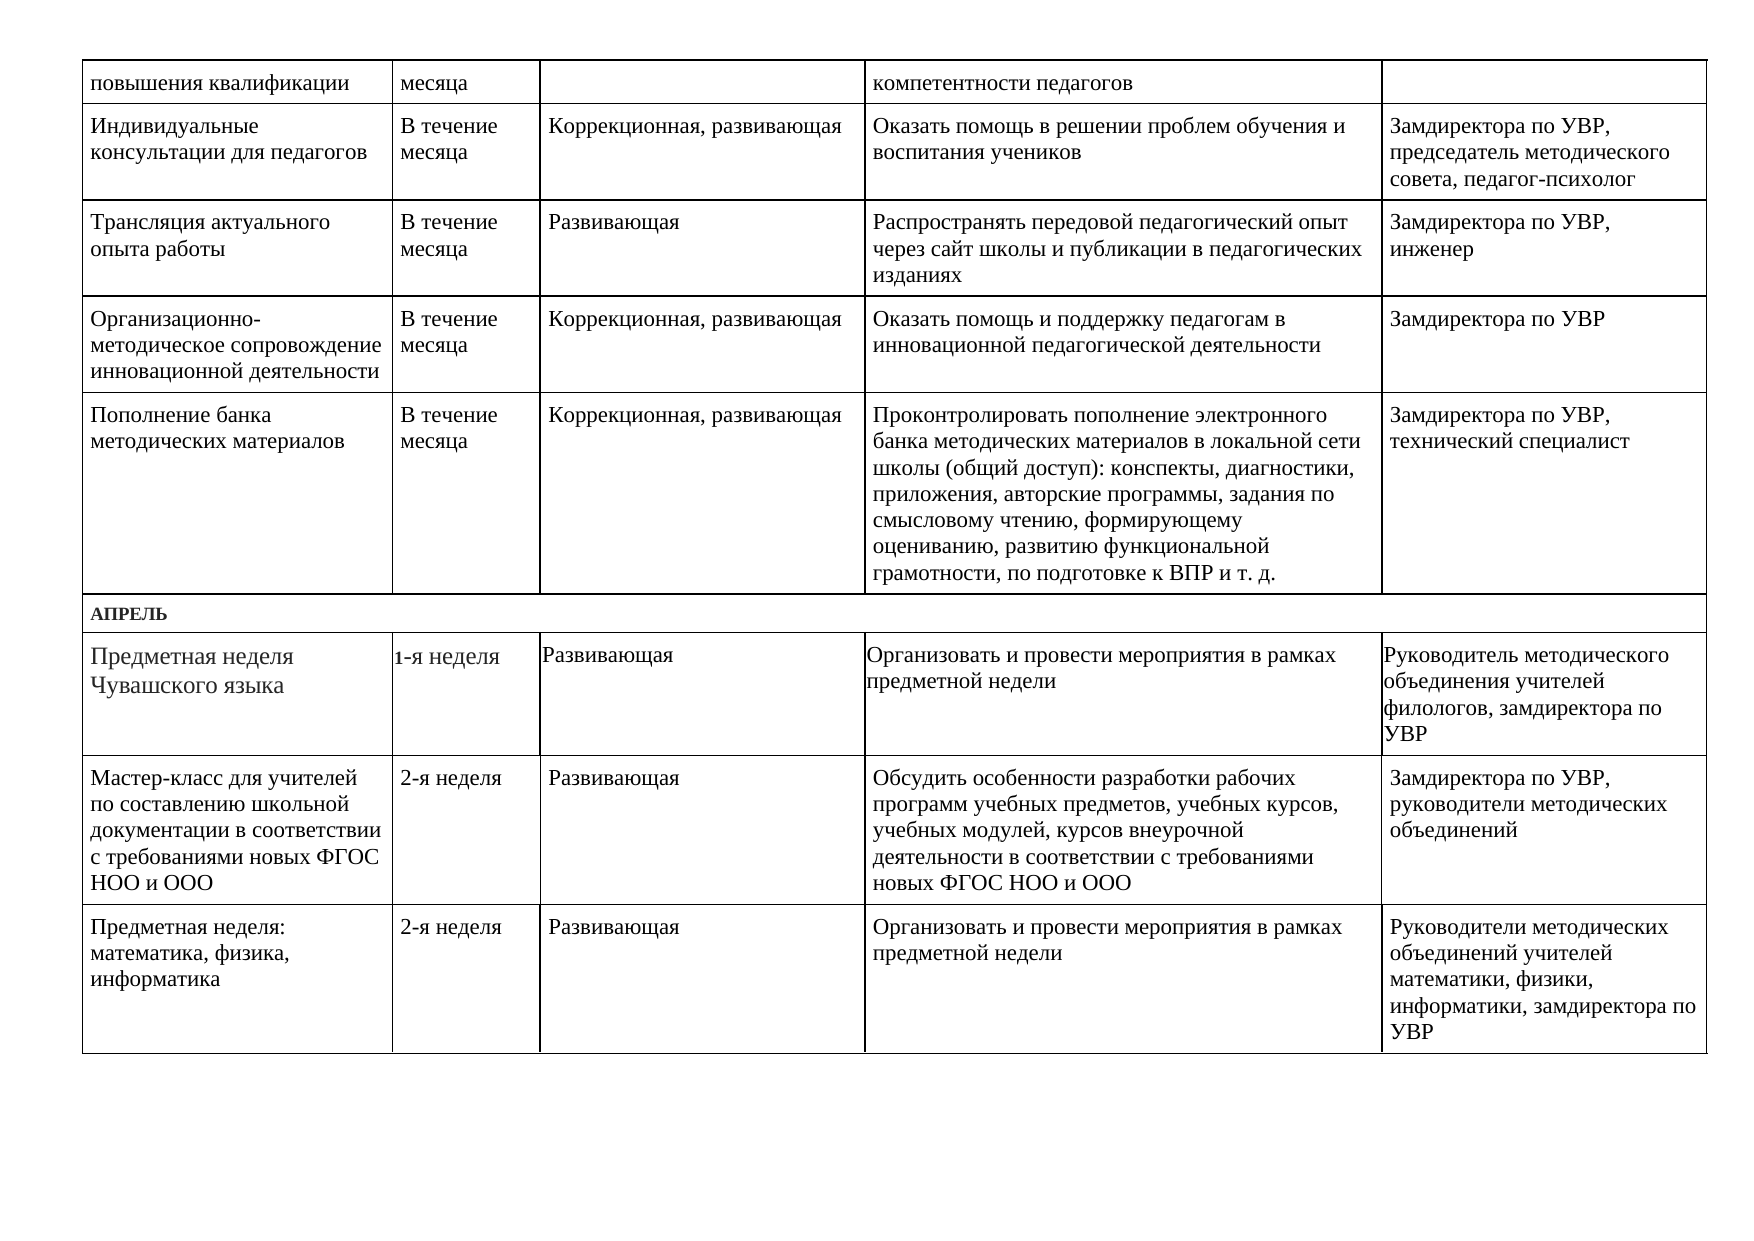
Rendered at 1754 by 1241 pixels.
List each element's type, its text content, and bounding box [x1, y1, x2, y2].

table_cell Замдиректора по УВР, технический специалист [1383, 420, 1706, 619]
table_cell Руководители методических объединений учителей математики, физики, информатики, замдиректора по УВР [1383, 931, 1706, 1079]
table_cell Руководитель методического объединения учителей филологов, замдиректора по УВР [1383, 660, 1706, 781]
table_cell 1-я неделя [393, 660, 539, 781]
table_cell Пополнение банка методических материалов [83, 420, 392, 619]
table_cell Посещение курсов повышения квалификации [83, 61, 392, 129]
table_cell Оказать помощь и поддержку педагогам в инновационной педагогической деятельности [866, 323, 1381, 418]
table_cell Распространять передовой педагогический опыт через сайт школы и публикации в педагогических изданиях [866, 227, 1381, 322]
table_cell Трансляция актуального опыта работы [83, 227, 392, 322]
table_cell Коррекционная, развивающая [541, 420, 864, 619]
table_cell АПРЕЛЬ [83, 621, 1706, 658]
table_cell Повысить уровень профессиональной компетентности педагогов [866, 61, 1381, 129]
table_cell Развивающая [541, 782, 864, 930]
table_cell Обсудить особенности разработки рабочих программ учебных предметов, учебных курсов, учебных модулей, курсов внеурочной деятельности в соответствии с требованиями новых ФГОС НОО и ООО [866, 782, 1381, 930]
table_cell Организационно-методическое сопровождение инновационной деятельности [83, 323, 392, 418]
table_cell В течение месяца [393, 61, 539, 129]
table_cell Организовать и провести мероприятия в рамках предметной недели [866, 660, 1381, 781]
table_cell В течение месяца [393, 420, 539, 619]
table_cell Предметная неделя Чувашского языка [83, 660, 392, 781]
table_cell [541, 61, 864, 129]
table_cell 2-я неделя [393, 782, 540, 930]
table_cell В течение месяца [393, 323, 539, 418]
table_cell Замдиректора по УВР [1383, 61, 1706, 129]
table_cell 2-я неделя [393, 931, 539, 1079]
table_cell Коррекционная, развивающая [541, 323, 864, 418]
table_cell Проконтролировать пополнение электронного банка методических материалов в локальной сети школы (общий доступ): конспекты, диагностики, приложения, авторские программы, задания по смысловому чтению, формирующему оцениванию, развитию функциональной грамотности, по подготовке к ВПР и т. д. [866, 420, 1381, 619]
table_cell Мастер-класс для учителей по составлению школьной документации в соответствии с требованиями новых ФГОС НОО и ООО [83, 782, 392, 930]
table_cell Индивидуальные консультации для педагогов [83, 131, 392, 225]
table_cell В течение месяца [393, 131, 539, 225]
table_cell Оказать помощь в решении проблем обучения и воспитания учеников [866, 131, 1381, 225]
table_cell Замдиректора по УВР, председатель методического совета, педагог-психолог [1383, 131, 1706, 225]
table_cell Замдиректора по УВР, инженер [1383, 227, 1706, 322]
table_cell Развивающая [541, 931, 864, 1079]
table_cell Предметная неделя: математика, физика, информатика [83, 931, 392, 1079]
table_cell Развивающая [541, 660, 864, 781]
table_cell Развивающая [541, 227, 864, 322]
table_cell Организовать и провести мероприятия в рамках предметной недели [866, 931, 1381, 1079]
table_cell Замдиректора по УВР, руководители методических объединений [1382, 782, 1706, 930]
table_cell Коррекционная, развивающая [541, 131, 864, 225]
table_cell Замдиректора по УВР [1383, 323, 1706, 418]
table_cell В течение месяца [393, 227, 539, 322]
